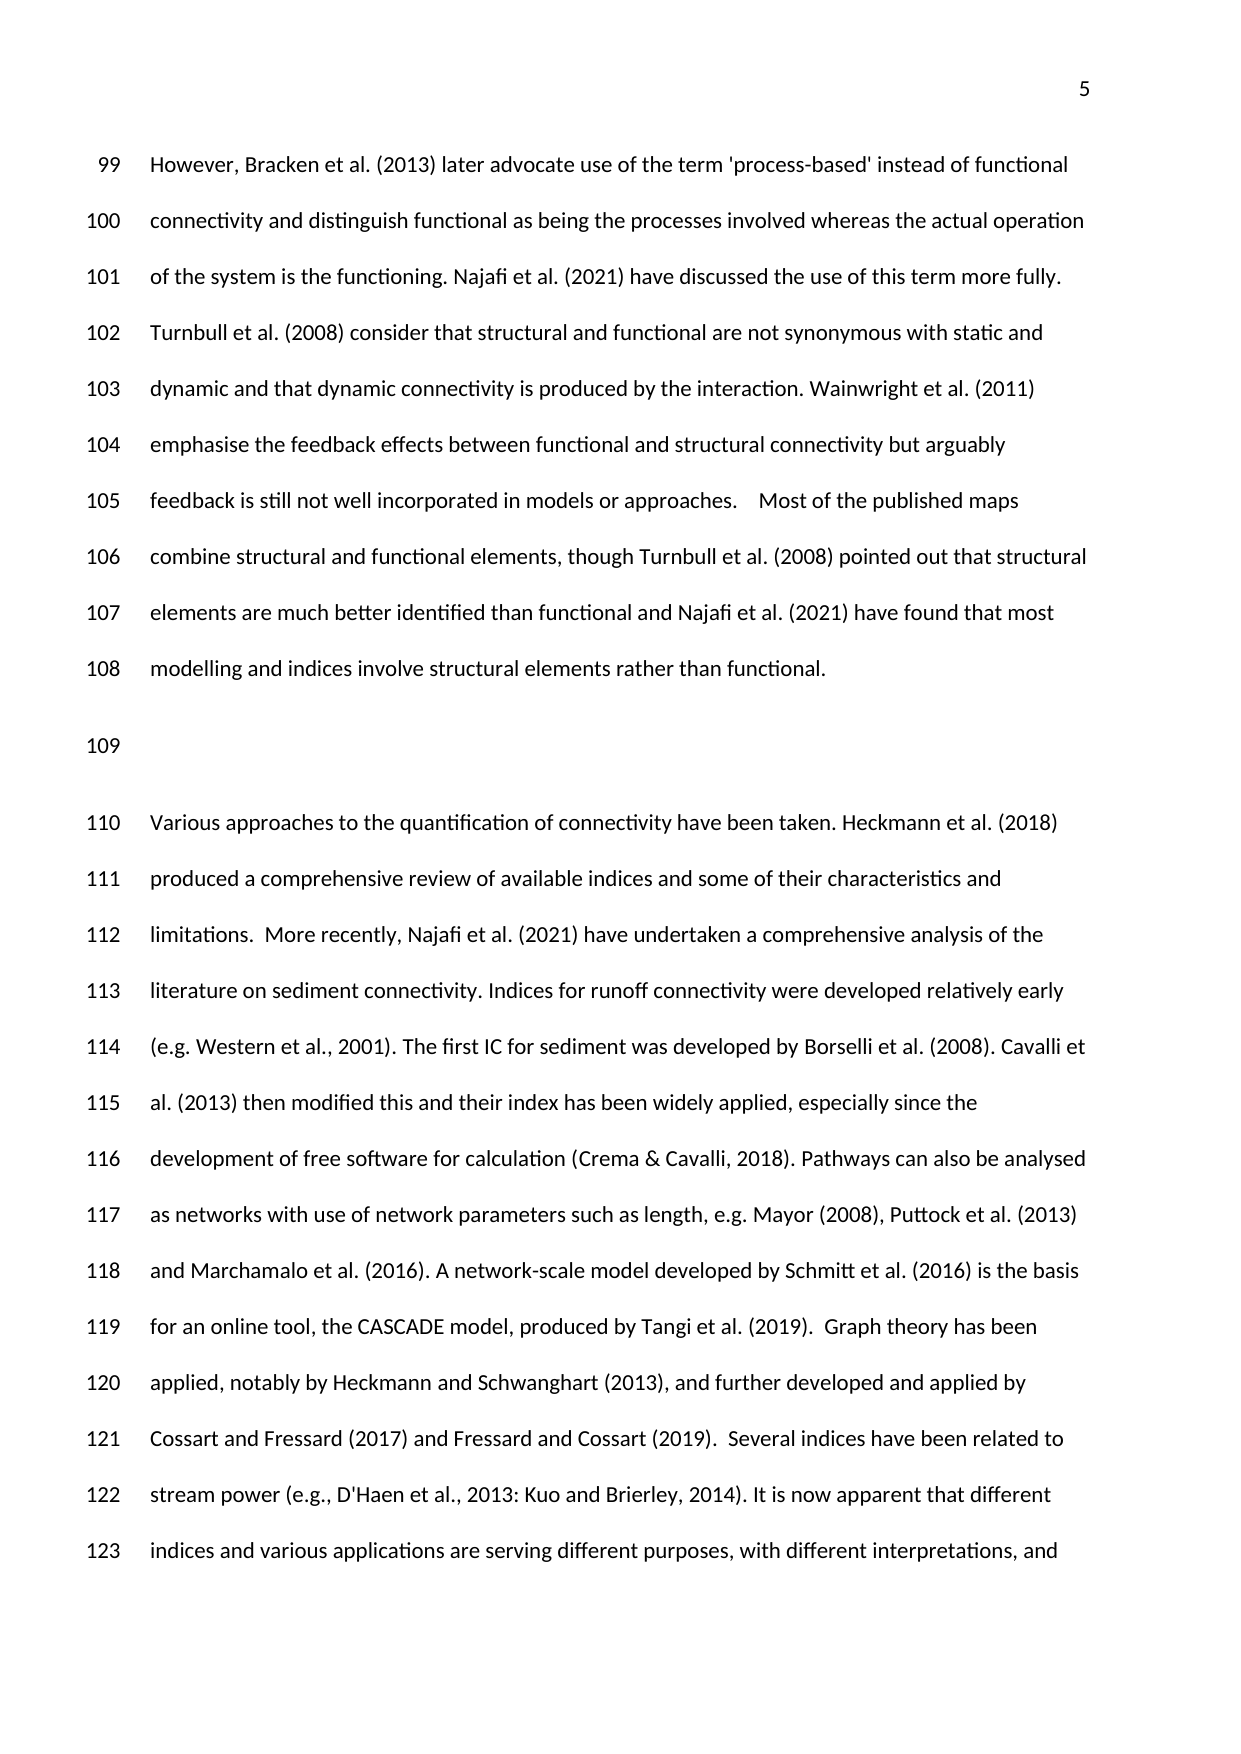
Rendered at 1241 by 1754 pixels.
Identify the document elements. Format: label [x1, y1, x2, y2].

text [150, 808, 1090, 1565]
text [150, 150, 1090, 682]
